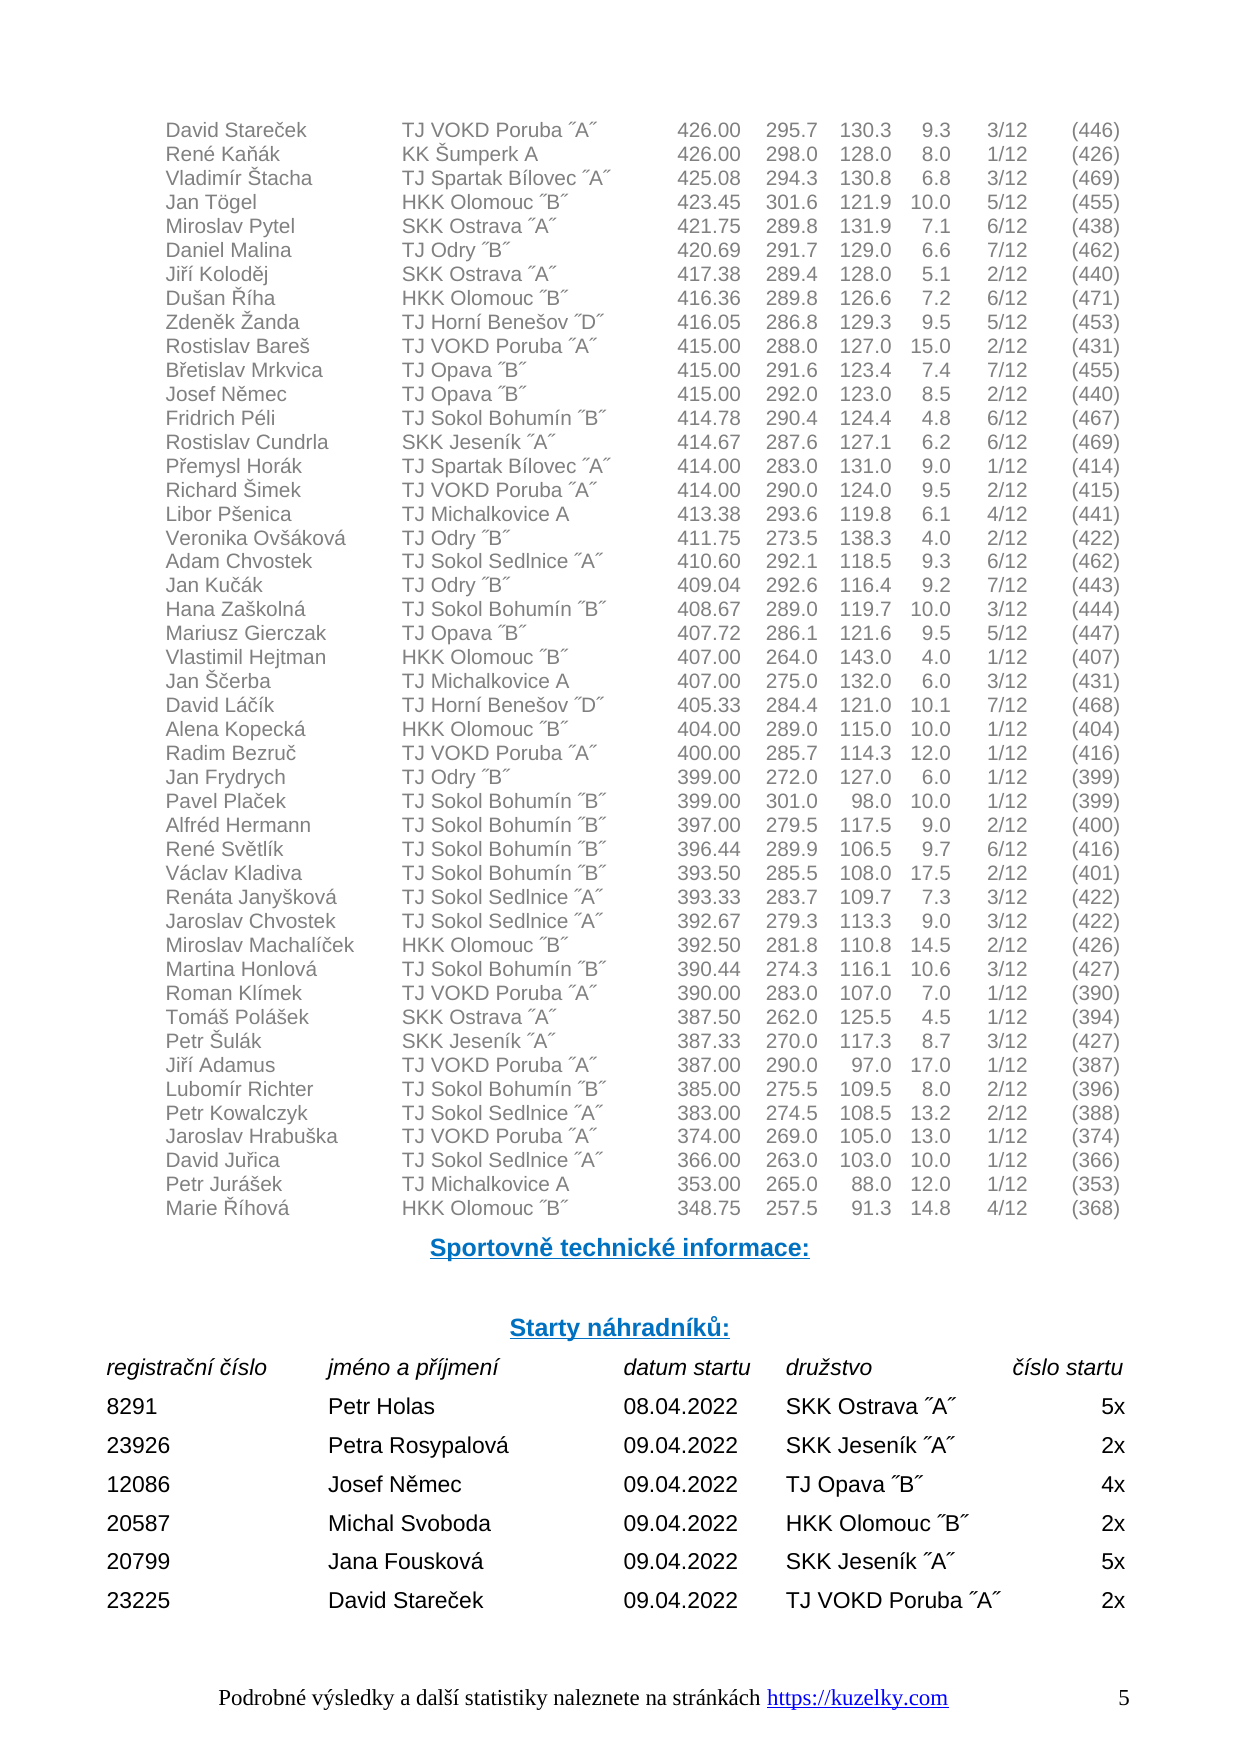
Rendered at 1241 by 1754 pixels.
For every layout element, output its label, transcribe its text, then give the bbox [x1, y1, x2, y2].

text Hana Zaškolná TJ Sokol Bohumín ˝B˝ 408.67 289.0 119.7 10.0 3/12 (444) [106, 597, 1134, 621]
text Richard Šimek TJ VOKD Poruba ˝A˝ 414.00 290.0 124.0 9.5 2/12 (415) [106, 477, 1134, 501]
text Lubomír Richter TJ Sokol Bohumín ˝B˝ 385.00 275.5 109.5 8.0 2/12 (396) [106, 1076, 1134, 1100]
text Břetislav Mrkvica TJ Opava ˝B˝ 415.00 291.6 123.4 7.4 7/12 (455) [106, 358, 1134, 382]
text Marie Říhová HKK Olomouc ˝B˝ 348.75 257.5 91.3 14.8 4/12 (368) [106, 1196, 1134, 1220]
text Petr Šulák SKK Jeseník ˝A˝ 387.33 270.0 117.3 8.7 3/12 (427) [106, 1028, 1134, 1052]
text Sportovně technické informace: [94, 1233, 1145, 1261]
text Jan Frydrych TJ Odry ˝B˝ 399.00 272.0 127.0 6.0 1/12 (399) [106, 765, 1134, 789]
text Václav Kladiva TJ Sokol Bohumín ˝B˝ 393.50 285.5 108.0 17.5 2/12 (401) [106, 861, 1134, 885]
text 23926 Petra Rosypalová 09.04.2022 SKK Jeseník ˝A˝ 2x [106, 1432, 1134, 1458]
text Miroslav Pytel SKK Ostrava ˝A˝ 421.75 289.8 131.9 7.1 6/12 (438) [106, 214, 1134, 238]
text Renáta Janyšková TJ Sokol Sedlnice ˝A˝ 393.33 283.7 109.7 7.3 3/12 (422) [106, 885, 1134, 909]
text 23225 David Stareček 09.04.2022 TJ VOKD Poruba ˝A˝ 2x [106, 1587, 1134, 1613]
text Přemysl Horák TJ Spartak Bílovec ˝A˝ 414.00 283.0 131.0 9.0 1/12 (414) [106, 453, 1134, 477]
text Radim Bezruč TJ VOKD Poruba ˝A˝ 400.00 285.7 114.3 12.0 1/12 (416) [106, 741, 1134, 765]
text René Světlík TJ Sokol Bohumín ˝B˝ 396.44 289.9 106.5 9.7 6/12 (416) [106, 837, 1134, 861]
text Fridrich Péli TJ Sokol Bohumín ˝B˝ 414.78 290.4 124.4 4.8 6/12 (467) [106, 406, 1134, 429]
text 8291 Petr Holas 08.04.2022 SKK Ostrava ˝A˝ 5x [106, 1393, 1134, 1419]
text Veronika Ovšáková TJ Odry ˝B˝ 411.75 273.5 138.3 4.0 2/12 (422) [106, 525, 1134, 549]
text Adam Chvostek TJ Sokol Sedlnice ˝A˝ 410.60 292.1 118.5 9.3 6/12 (462) [106, 549, 1134, 573]
text Zdeněk Žanda TJ Horní Benešov ˝D˝ 416.05 286.8 129.3 9.5 5/12 (453) [106, 310, 1134, 334]
text David Juřica TJ Sokol Sedlnice ˝A˝ 366.00 263.0 103.0 10.0 1/12 (366) [106, 1148, 1134, 1172]
text Jaroslav Chvostek TJ Sokol Sedlnice ˝A˝ 392.67 279.3 113.3 9.0 3/12 (422) [106, 909, 1134, 933]
text David Láčík TJ Horní Benešov ˝D˝ 405.33 284.4 121.0 10.1 7/12 (468) [106, 693, 1134, 717]
text Jiří Koloděj SKK Ostrava ˝A˝ 417.38 289.4 128.0 5.1 2/12 (440) [106, 262, 1134, 286]
text David Stareček TJ VOKD Poruba ˝A˝ 426.00 295.7 130.3 9.3 3/12 (446) [106, 118, 1134, 142]
text Jan Kučák TJ Odry ˝B˝ 409.04 292.6 116.4 9.2 7/12 (443) [106, 573, 1134, 597]
text 20799 Jana Fousková 09.04.2022 SKK Jeseník ˝A˝ 5x [106, 1548, 1134, 1575]
text René Kaňák KK Šumperk A 426.00 298.0 128.0 8.0 1/12 (426) [106, 142, 1134, 166]
text Petr Jurášek TJ Michalkovice A 353.00 265.0 88.0 12.0 1/12 (353) [106, 1172, 1134, 1196]
text 20587 Michal Svoboda 09.04.2022 HKK Olomouc ˝B˝ 2x [106, 1509, 1134, 1536]
text Roman Klímek TJ VOKD Poruba ˝A˝ 390.00 283.0 107.0 7.0 1/12 (390) [106, 981, 1134, 1004]
text Josef Němec TJ Opava ˝B˝ 415.00 292.0 123.0 8.5 2/12 (440) [106, 382, 1134, 406]
text Jaroslav Hrabuška TJ VOKD Poruba ˝A˝ 374.00 269.0 105.0 13.0 1/12 (374) [106, 1124, 1134, 1148]
text Libor Pšenica TJ Michalkovice A 413.38 293.6 119.8 6.1 4/12 (441) [106, 501, 1134, 525]
text Miroslav Machalíček HKK Olomouc ˝B˝ 392.50 281.8 110.8 14.5 2/12 (426) [106, 933, 1134, 957]
text Tomáš Polášek SKK Ostrava ˝A˝ 387.50 262.0 125.5 4.5 1/12 (394) [106, 1004, 1134, 1028]
text Rostislav Bareš TJ VOKD Poruba ˝A˝ 415.00 288.0 127.0 15.0 2/12 (431) [106, 334, 1134, 358]
text Daniel Malina TJ Odry ˝B˝ 420.69 291.7 129.0 6.6 7/12 (462) [106, 238, 1134, 262]
text Pavel Plaček TJ Sokol Bohumín ˝B˝ 399.00 301.0 98.0 10.0 1/12 (399) [106, 789, 1134, 813]
text Jan Ščerba TJ Michalkovice A 407.00 275.0 132.0 6.0 3/12 (431) [106, 669, 1134, 693]
text Jiří Adamus TJ VOKD Poruba ˝A˝ 387.00 290.0 97.0 17.0 1/12 (387) [106, 1052, 1134, 1076]
text Mariusz Gierczak TJ Opava ˝B˝ 407.72 286.1 121.6 9.5 5/12 (447) [106, 621, 1134, 645]
text Vlastimil Hejtman HKK Olomouc ˝B˝ 407.00 264.0 143.0 4.0 1/12 (407) [106, 645, 1134, 669]
text Jan Tögel HKK Olomouc ˝B˝ 423.45 301.6 121.9 10.0 5/12 (455) [106, 190, 1134, 214]
text Dušan Říha HKK Olomouc ˝B˝ 416.36 289.8 126.6 7.2 6/12 (471) [106, 286, 1134, 310]
text Rostislav Cundrla SKK Jeseník ˝A˝ 414.67 287.6 127.1 6.2 6/12 (469) [106, 429, 1134, 453]
text Alena Kopecká HKK Olomouc ˝B˝ 404.00 289.0 115.0 10.0 1/12 (404) [106, 717, 1134, 741]
text Alfréd Hermann TJ Sokol Bohumín ˝B˝ 397.00 279.5 117.5 9.0 2/12 (400) [106, 813, 1134, 837]
text Petr Kowalczyk TJ Sokol Sedlnice ˝A˝ 383.00 274.5 108.5 13.2 2/12 (388) [106, 1100, 1134, 1124]
text Martina Honlová TJ Sokol Bohumín ˝B˝ 390.44 274.3 116.1 10.6 3/12 (427) [106, 957, 1134, 981]
text Vladimír Štacha TJ Spartak Bílovec ˝A˝ 425.08 294.3 130.8 6.8 3/12 (469) [106, 166, 1134, 190]
text registrační číslo jméno a příjmení datum startu družstvo číslo startu [106, 1354, 1134, 1380]
text Starty náhradníků: [94, 1313, 1145, 1342]
text 12086 Josef Němec 09.04.2022 TJ Opava ˝B˝ 4x [106, 1471, 1134, 1497]
